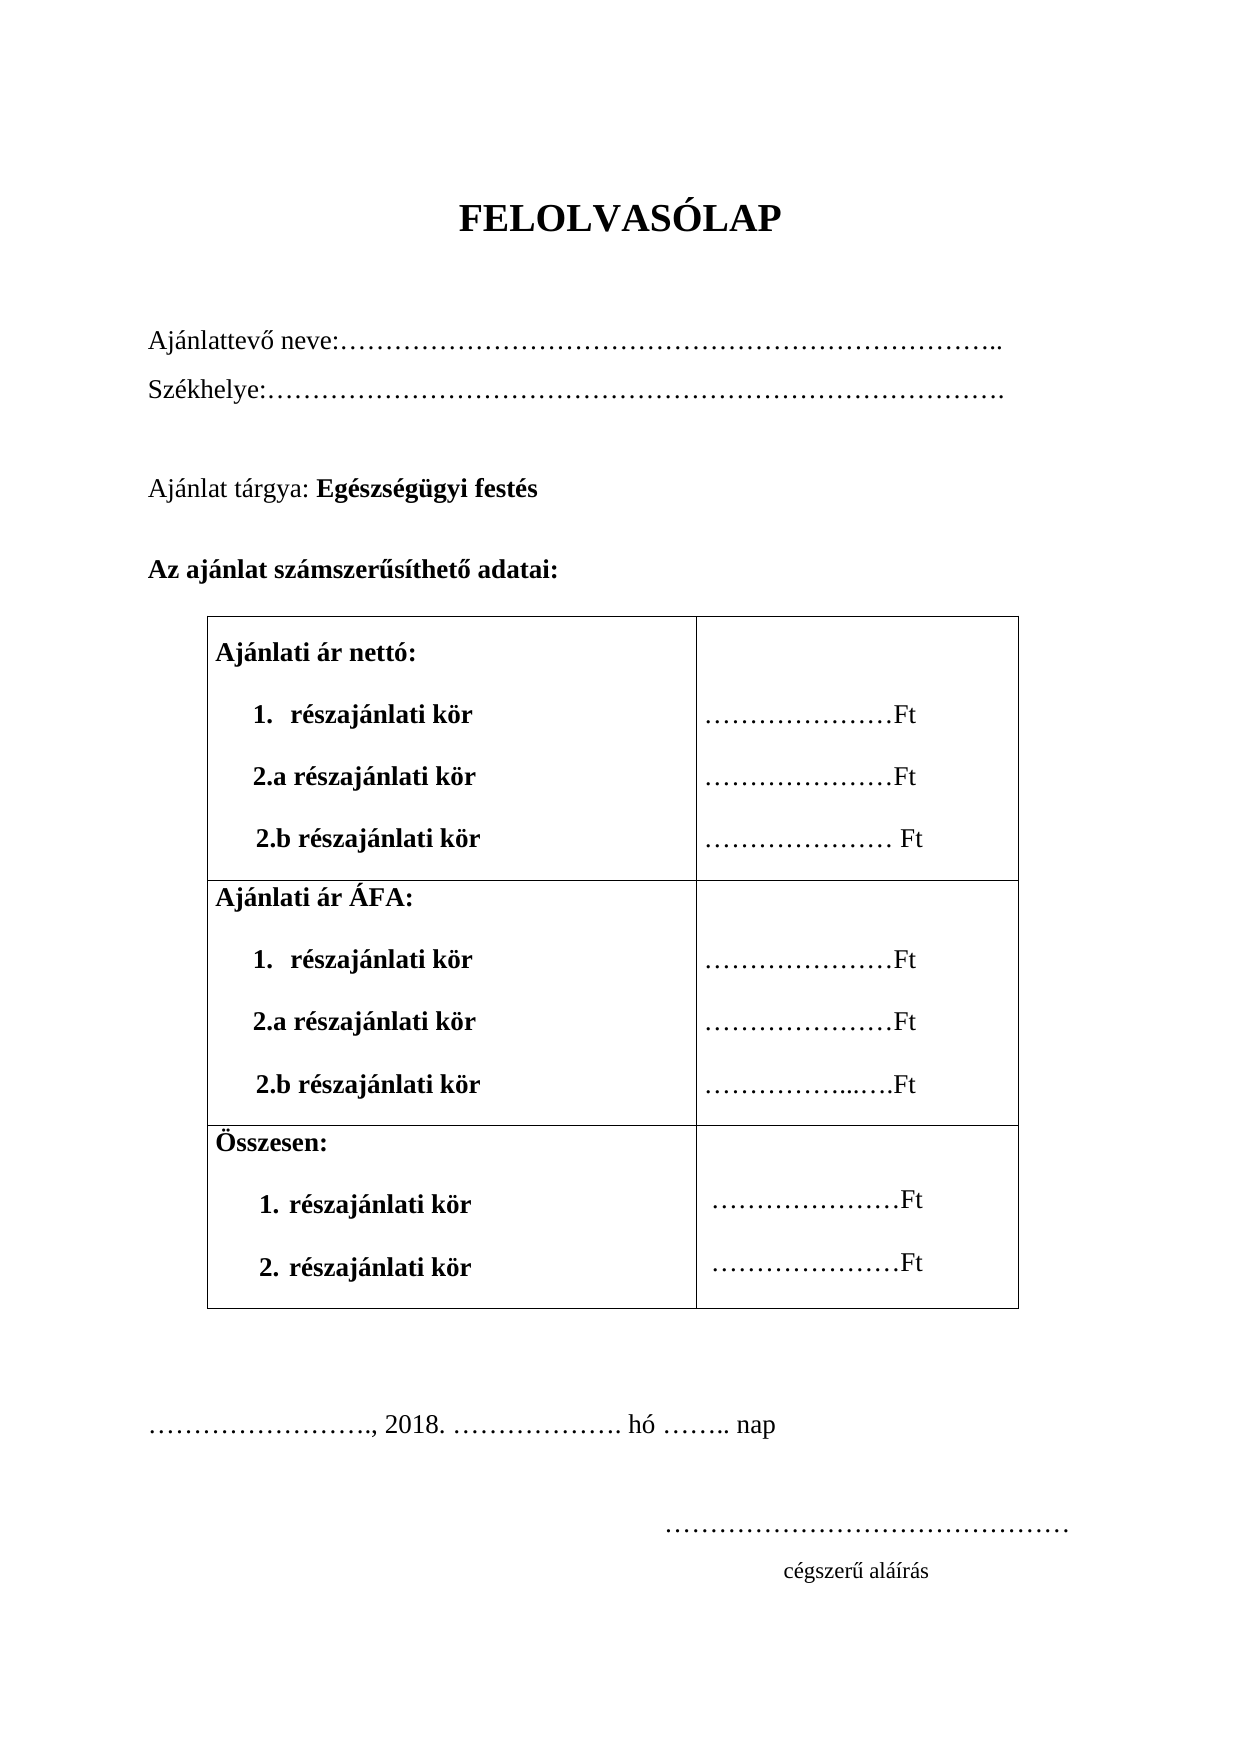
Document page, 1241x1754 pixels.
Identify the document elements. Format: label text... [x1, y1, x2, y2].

text Ajánlattevő neve:……………………………………………………………….. [148, 324, 1093, 355]
table_header …………………Ft …………………Ft ………………… Ft [697, 617, 1018, 880]
table_cell Ajánlati ár ÁFA: részajánlati kör 2.a részajánlati kör 2.b részajánlati kör [208, 881, 696, 1125]
text FELOLVASÓLAP [148, 194, 1093, 239]
text ……………………………………… [148, 1508, 1093, 1539]
table_cell Összesen: 1. részajánlati kör 2. részajánlati kör [208, 1126, 696, 1308]
table_header Ajánlati ár nettó: részajánlati kör 2.a részajánlati kör 2.b részajánlati kör [208, 617, 696, 880]
table_cell …………………Ft …………………Ft [697, 1126, 1018, 1308]
text cégszerű aláírás [148, 1557, 1093, 1583]
text Ajánlat tárgya: Egészségügyi festés [148, 472, 1093, 504]
table_cell …………………Ft …………………Ft ……………...….Ft [697, 881, 1018, 1125]
text Az ajánlat számszerűsíthető adatai: [148, 553, 1093, 584]
text ……………………., 2018. ………………. hó …….. nap [148, 1408, 1093, 1439]
text Székhelye:………………………………………………………………………. [148, 373, 1093, 404]
